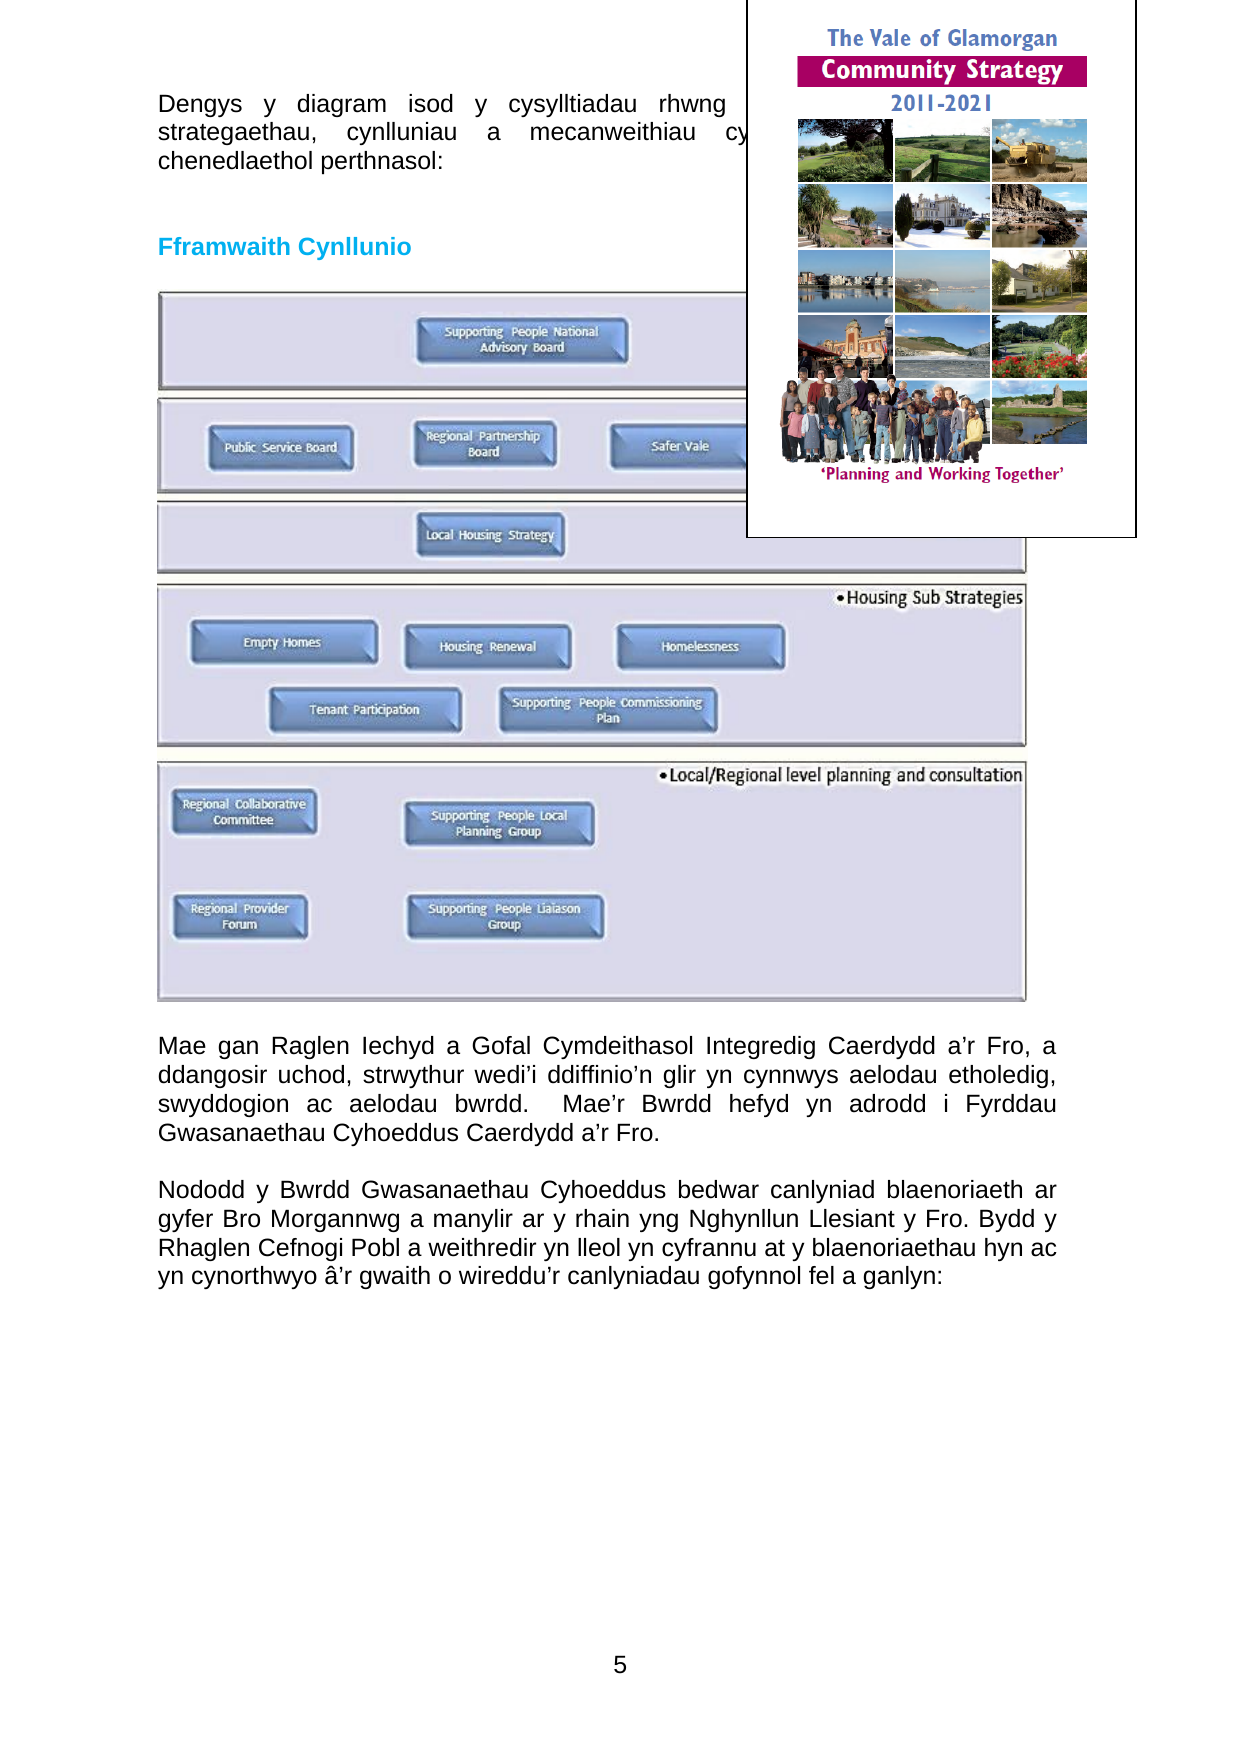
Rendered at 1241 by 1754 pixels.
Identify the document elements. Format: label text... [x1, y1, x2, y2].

text Mae gan Raglen Iechyd a Gofal Cymdeithasol Integredig Caerdydd a’r Fro, a ddangosir uchod, strwythur wedi’i ddiffinio’n glir yn cynnwys aelodau etholedig, swyddogion ac aelodau bwrdd. Mae’r Bwrdd hefyd yn adrodd i Fyrddau Gwasanaethau Cyhoeddus Caerdydd a’r Fro. [158, 1031, 1058, 1146]
text Fframwaith Cynllunio [158, 232, 746, 261]
text Nododd y Bwrdd Gwasanaethau Cyhoeddus bedwar canlyniad blaenoriaeth ar gyfer Bro Morgannwg a manylir ar y rhain yng Nghynllun Llesiant y Fro. Bydd y Rhaglen Cefnogi Pobl a weithredir yn lleol yn cyfrannu at y blaenoriaethau hyn ac yn cynorthwyo â’r gwaith o wireddu’r canlyniadau gofynnol fel a ganlyn: [158, 1175, 1058, 1290]
picture [157, 289, 1028, 1002]
picture [748, 0, 1135, 537]
text Dengys y diagram isod y cysylltiadau rhwng y Rhaglen Cefnogi Pobl a’r strategaethau, cynlluniau a mecanweithiau cynllunio lleol, rhanbarthol a chenedlaethol perthnasol: [158, 89, 746, 175]
